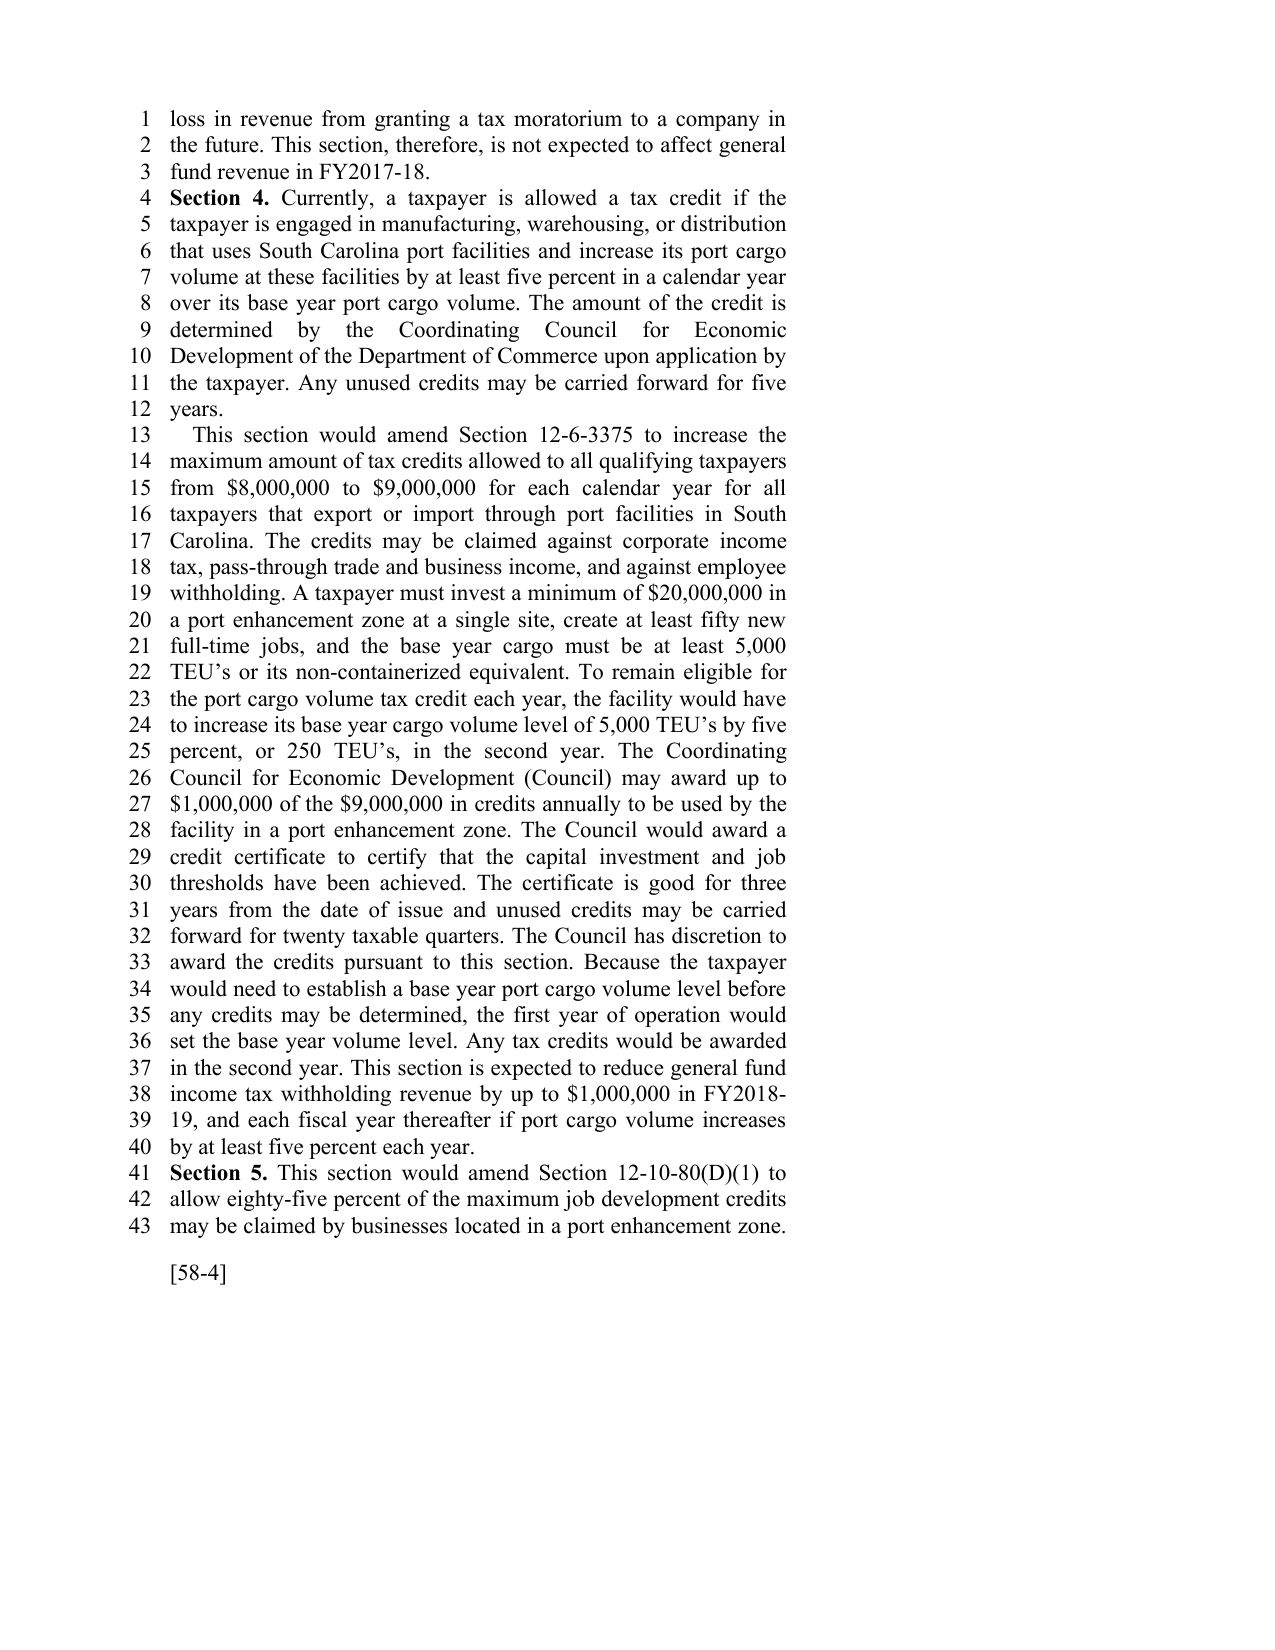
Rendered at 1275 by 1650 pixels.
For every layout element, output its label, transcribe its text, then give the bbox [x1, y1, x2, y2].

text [169, 105, 787, 184]
text Section 4. Currently, a taxpayer is allowed a tax credit if the taxpayer is engaged in manufacturing, warehousing, or distribution that uses South Carolina port facilities and increase its port cargo volume at these facilities by at least five percent in a calendar year over its base year port cargo volume. The amount of the credit is determined by the Coordinating Council for Economic Development of the Department of Commerce upon application by the taxpayer. Any unused credits may be carried forward for five years. [169, 184, 787, 421]
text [169, 1159, 787, 1238]
text This section would amend Section 12-6-3375 to increase the maximum amount of tax credits allowed to all qualifying taxpayers from $8,000,000 to $9,000,000 for each calendar year for all taxpayers that export or import through port facilities in South Carolina. The credits may be claimed against corporate income tax, pass-through trade and business income, and against employee withholding. A taxpayer must invest a minimum of $20,000,000 in a port enhancement zone at a single site, create at least fifty new full-time jobs, and the base year cargo must be at least 5,000 TEU’s or its non-containerized equivalent. To remain eligible for the port cargo volume tax credit each year, the facility would have to increase its base year cargo volume level of 5,000 TEU’s by five percent, or 250 TEU’s, in the second year. The Coordinating Council for Economic Development (Council) may award up to $1,000,000 of the $9,000,000 in credits annually to be used by the facility in a port enhancement zone. The Council would award a credit certificate to certify that the capital investment and job thresholds have been achieved. The certificate is good for three years from the date of issue and unused credits may be carried forward for twenty taxable quarters. The Council has discretion to award the credits pursuant to this section. Because the taxpayer would need to establish a base year port cargo volume level before any credits may be determined, the first year of operation would set the base year volume level. Any tax credits would be awarded in the second year. This section is expected to reduce general fund income tax withholding revenue by up to $1,000,000 in FY2018-19, and each fiscal year thereafter if port cargo volume increases by at least five percent each year. [169, 421, 787, 1159]
